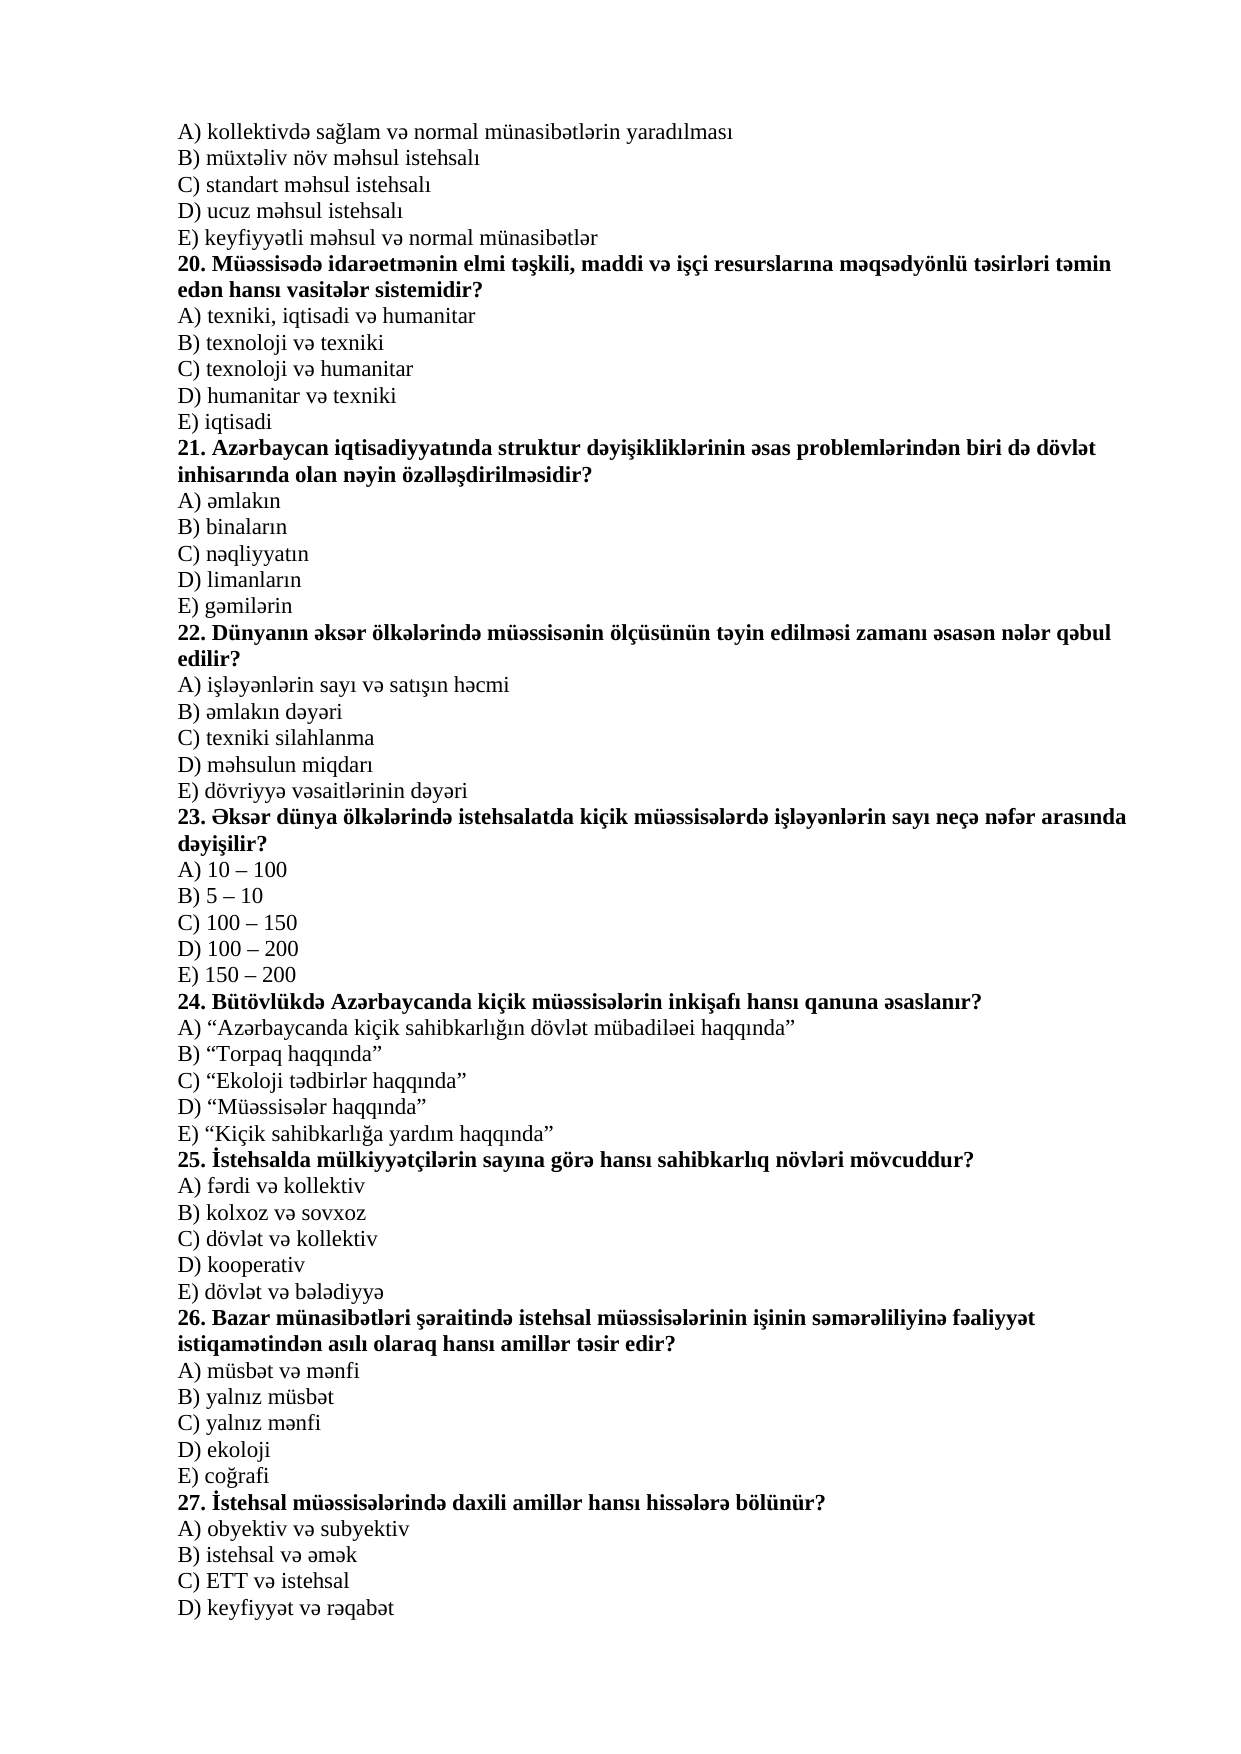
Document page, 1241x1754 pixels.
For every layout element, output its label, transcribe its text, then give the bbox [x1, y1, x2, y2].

text D) humanitar və texniki [177, 382, 1152, 408]
text 24. Bütövlükdə Azərbaycanda kiçik müəssisələrin inkişafı hansı qanuna əsaslanır? [177, 988, 1152, 1014]
text C) texnoloji və humanitar [177, 355, 1152, 382]
text D) ekoloji [177, 1436, 1152, 1462]
text A) kollektivdə sağlam və normal münasibətlərin yaradılması [177, 118, 1152, 144]
text B) müxtəliv növ məhsul istehsalı [177, 144, 1152, 171]
text 20. Müəssisədə idarəetmənin elmi təşkili, maddi və işçi resurslarına məqsədyönlü təsirləri təmin edən hansı vasitələr sistemidir? [177, 250, 1152, 303]
text 22. Dünyanın əksər ölkələrində müəssisənin ölçüsünün təyin edilməsi zamanı əsasən nələr qəbul edilir? [177, 619, 1152, 672]
text E) dövlət və bələdiyyə [177, 1278, 1152, 1304]
text C) dövlət və kollektiv [177, 1225, 1152, 1251]
text A) müsbət və mənfi [177, 1357, 1152, 1383]
text C) ETT və istehsal [177, 1568, 1152, 1594]
text E) keyfiyyətli məhsul və normal münasibətlər [177, 223, 1152, 250]
text 21. Azərbaycan iqtisadiyyatında struktur dəyişikliklərinin əsas problemlərindən biri də dövlət inhisarında olan nəyin özəlləşdirilməsidir? [177, 434, 1152, 487]
text B) yalnız müsbət [177, 1383, 1152, 1409]
text D) keyfiyyət və rəqabət [177, 1594, 1152, 1620]
text E) 150 – 200 [177, 961, 1152, 988]
text E) gəmilərin [177, 592, 1152, 619]
text C) nəqliyyatın [177, 540, 1152, 566]
text A) texniki, iqtisadi və humanitar [177, 303, 1152, 329]
text A) əmlakın [177, 487, 1152, 513]
text B) “Torpaq haqqında” [177, 1041, 1152, 1067]
text D) kooperativ [177, 1251, 1152, 1278]
text E) “Kiçik sahibkarlığa yardım haqqında” [177, 1119, 1152, 1146]
text B) binaların [177, 513, 1152, 540]
text D) “Müəssisələr haqqında” [177, 1093, 1152, 1119]
text A) işləyənlərin sayı və satışın həcmi [177, 672, 1152, 698]
text A) 10 – 100 [177, 856, 1152, 882]
text D) limanların [177, 566, 1152, 592]
text B) istehsal və əmək [177, 1541, 1152, 1568]
text 27. İstehsal müəssisələrində daxili amillər hansı hissələrə bölünür? [177, 1488, 1152, 1515]
text D) məhsulun miqdarı [177, 751, 1152, 777]
text C) yalnız mənfi [177, 1409, 1152, 1436]
text B) əmlakın dəyəri [177, 698, 1152, 724]
text C) 100 – 150 [177, 909, 1152, 935]
text B) kolxoz və sovxoz [177, 1199, 1152, 1225]
text E) dövriyyə vəsaitlərinin dəyəri [177, 777, 1152, 803]
text B) texnoloji və texniki [177, 329, 1152, 355]
text 25. İstehsalda mülkiyyətçilərin sayına görə hansı sahibkarlıq növləri mövcuddur? [177, 1146, 1152, 1172]
text C) “Ekoloji tədbirlər haqqında” [177, 1067, 1152, 1093]
text B) 5 – 10 [177, 882, 1152, 909]
text 26. Bazar münasibətləri şəraitində istehsal müəssisələrinin işinin səmərəliliyinə fəaliyyət istiqamətindən asılı olaraq hansı amillər təsir edir? [177, 1304, 1152, 1357]
text D) 100 – 200 [177, 935, 1152, 961]
text C) texniki silahlanma [177, 724, 1152, 751]
text E) coğrafi [177, 1462, 1152, 1488]
text A) “Azərbaycanda kiçik sahibkarlığın dövlət mübadiləei haqqında” [177, 1014, 1152, 1041]
text C) standart məhsul istehsalı [177, 171, 1152, 197]
text 23. Əksər dünya ölkələrində istehsalatda kiçik müəssisələrdə işləyənlərin sayı neçə nəfər arasında dəyişilir? [177, 803, 1152, 856]
text A) obyektiv və subyektiv [177, 1515, 1152, 1541]
text E) iqtisadi [177, 408, 1152, 434]
text A) fərdi və kollektiv [177, 1172, 1152, 1199]
text D) ucuz məhsul istehsalı [177, 197, 1152, 223]
